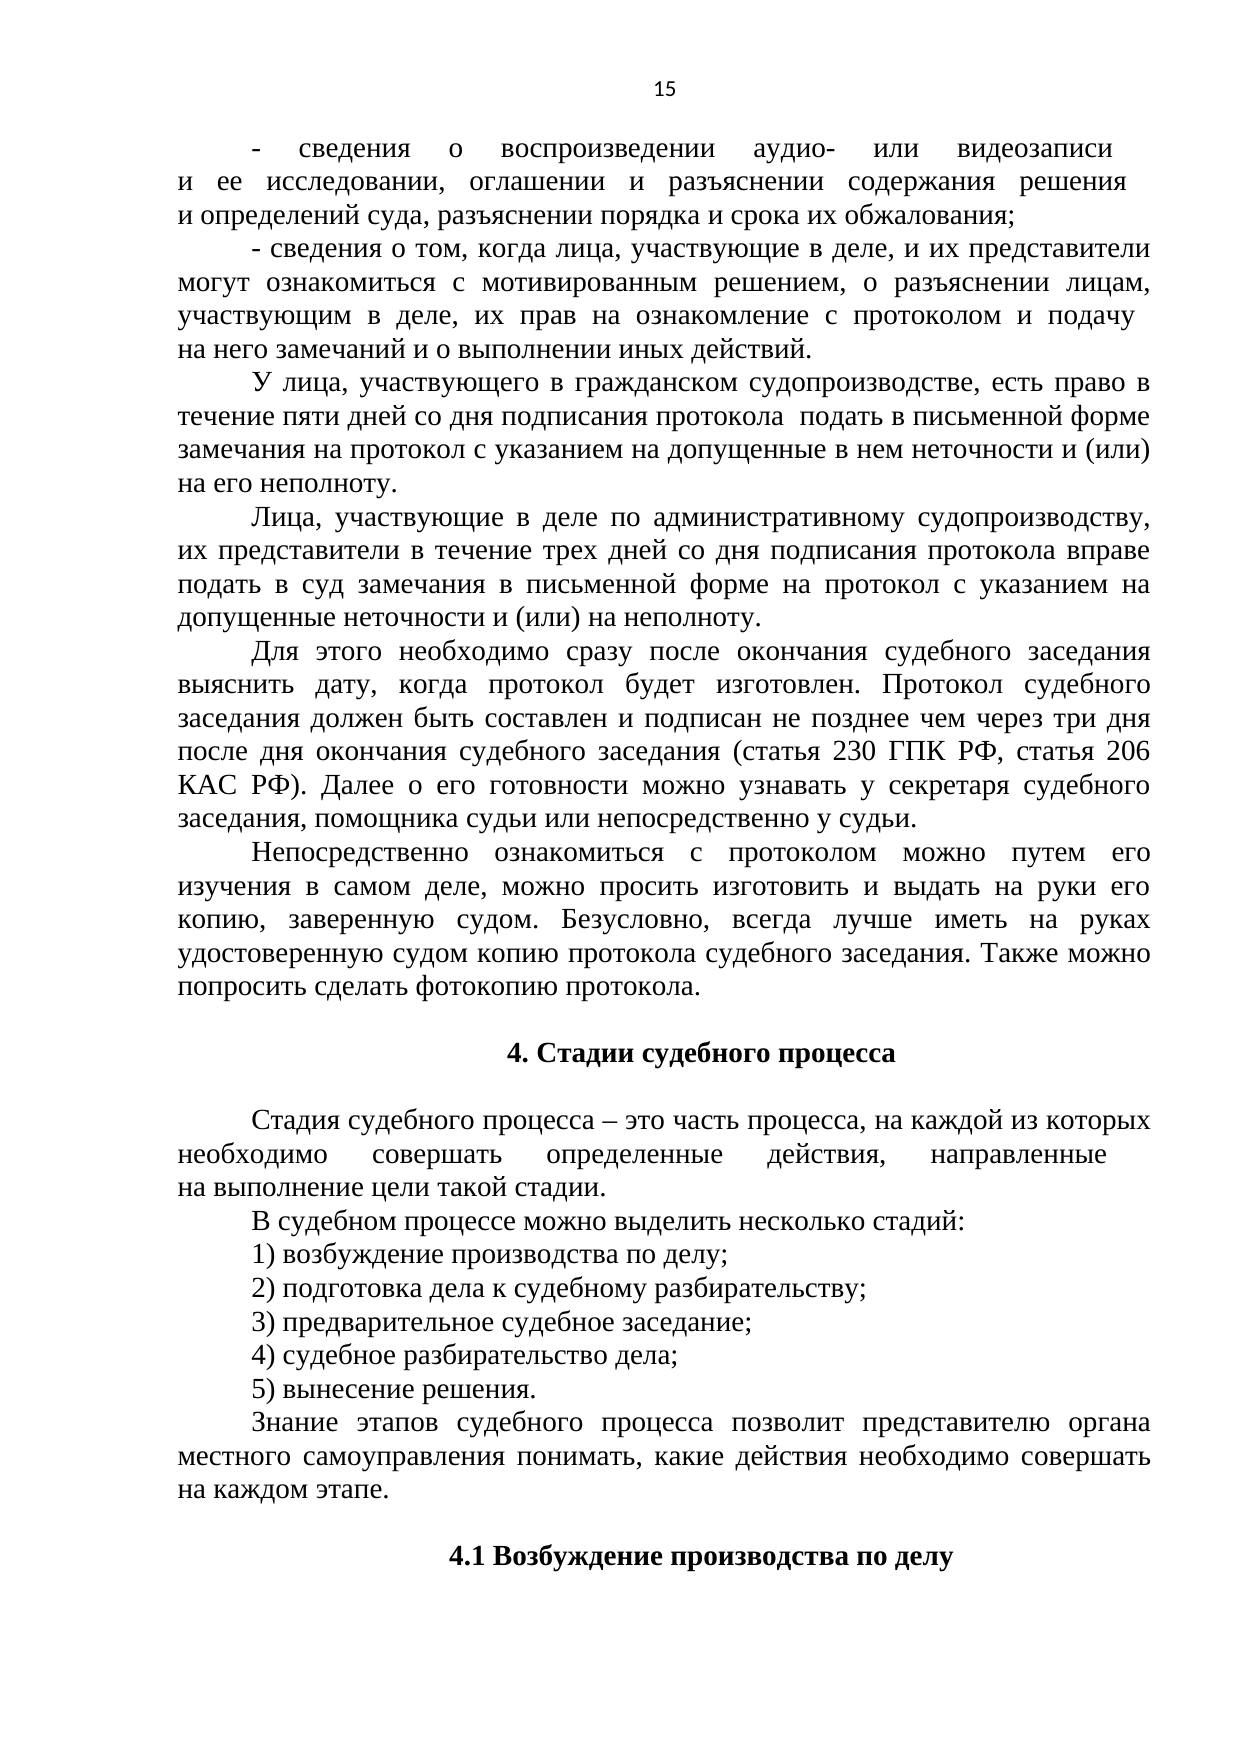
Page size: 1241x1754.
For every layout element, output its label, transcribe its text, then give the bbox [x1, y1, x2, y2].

text Стадия судебного процесса – это часть процесса, на каждой из которых необходимо совершать определенные действия, направленные на выполнение цели такой стадии. [177, 1102, 1152, 1203]
text Знание этапов судебного процесса позволит представителю органа местного самоуправления понимать, какие действия необходимо совершать на каждом этапе. [177, 1404, 1152, 1505]
text 1) возбуждение производства по делу; [177, 1237, 1152, 1270]
text Лица, участвующие в деле по административному судопроизводству, их представители в течение трех дней со дня подписания протокола вправе подать в суд замечания в письменной форме на протокол с указанием на допущенные неточности и (или) на неполноту. [177, 499, 1152, 633]
text 3) предварительное судебное заседание; [177, 1304, 1152, 1337]
text 4) судебное разбирательство дела; [177, 1337, 1152, 1371]
text У лица, участвующего в гражданском судопроизводстве, есть право в течение пяти дней со дня подписания протокола подать в письменной форме замечания на протокол с указанием на допущенные в нем неточности и (или) на его неполноту. [177, 364, 1152, 499]
text 5) вынесение решения. [177, 1371, 1152, 1404]
text - сведения о воспроизведении аудио- или видеозаписи и ее исследовании, оглашении и разъяснении содержания решения и определений суда, разъяснении порядка и срока их обжалования; [177, 130, 1152, 230]
text 4. Стадии судебного процесса [177, 1035, 1152, 1069]
text 2) подготовка дела к судебному разбирательству; [177, 1270, 1152, 1304]
text Для этого необходимо сразу после окончания судебного заседания выяснить дату, когда протокол будет изготовлен. Протокол судебного заседания должен быть составлен и подписан не позднее чем через три дня после дня окончания судебного заседания (статья 230 ГПК РФ, статья 206 КАС РФ). Далее о его готовности можно узнавать у секретаря судебного заседания, помощника судьи или непосредственно у судьи. [177, 633, 1152, 834]
text В судебном процессе можно выделить несколько стадий: [177, 1203, 1152, 1237]
text Непосредственно ознакомиться с протоколом можно путем его изучения в самом деле, можно просить изготовить и выдать на руки его копию, заверенную судом. Безусловно, всегда лучше иметь на руках удостоверенную судом копию протокола судебного заседания. Также можно попросить сделать фотокопию протокола. [177, 834, 1152, 1002]
text - сведения о том, когда лица, участвующие в деле, и их представители могут ознакомиться с мотивированным решением, о разъяснении лицам, участвующим в деле, их прав на ознакомление с протоколом и подачу на него замечаний и о выполнении иных действий. [177, 230, 1152, 364]
text 4.1 Возбуждение производства по делу [251, 1538, 1152, 1572]
